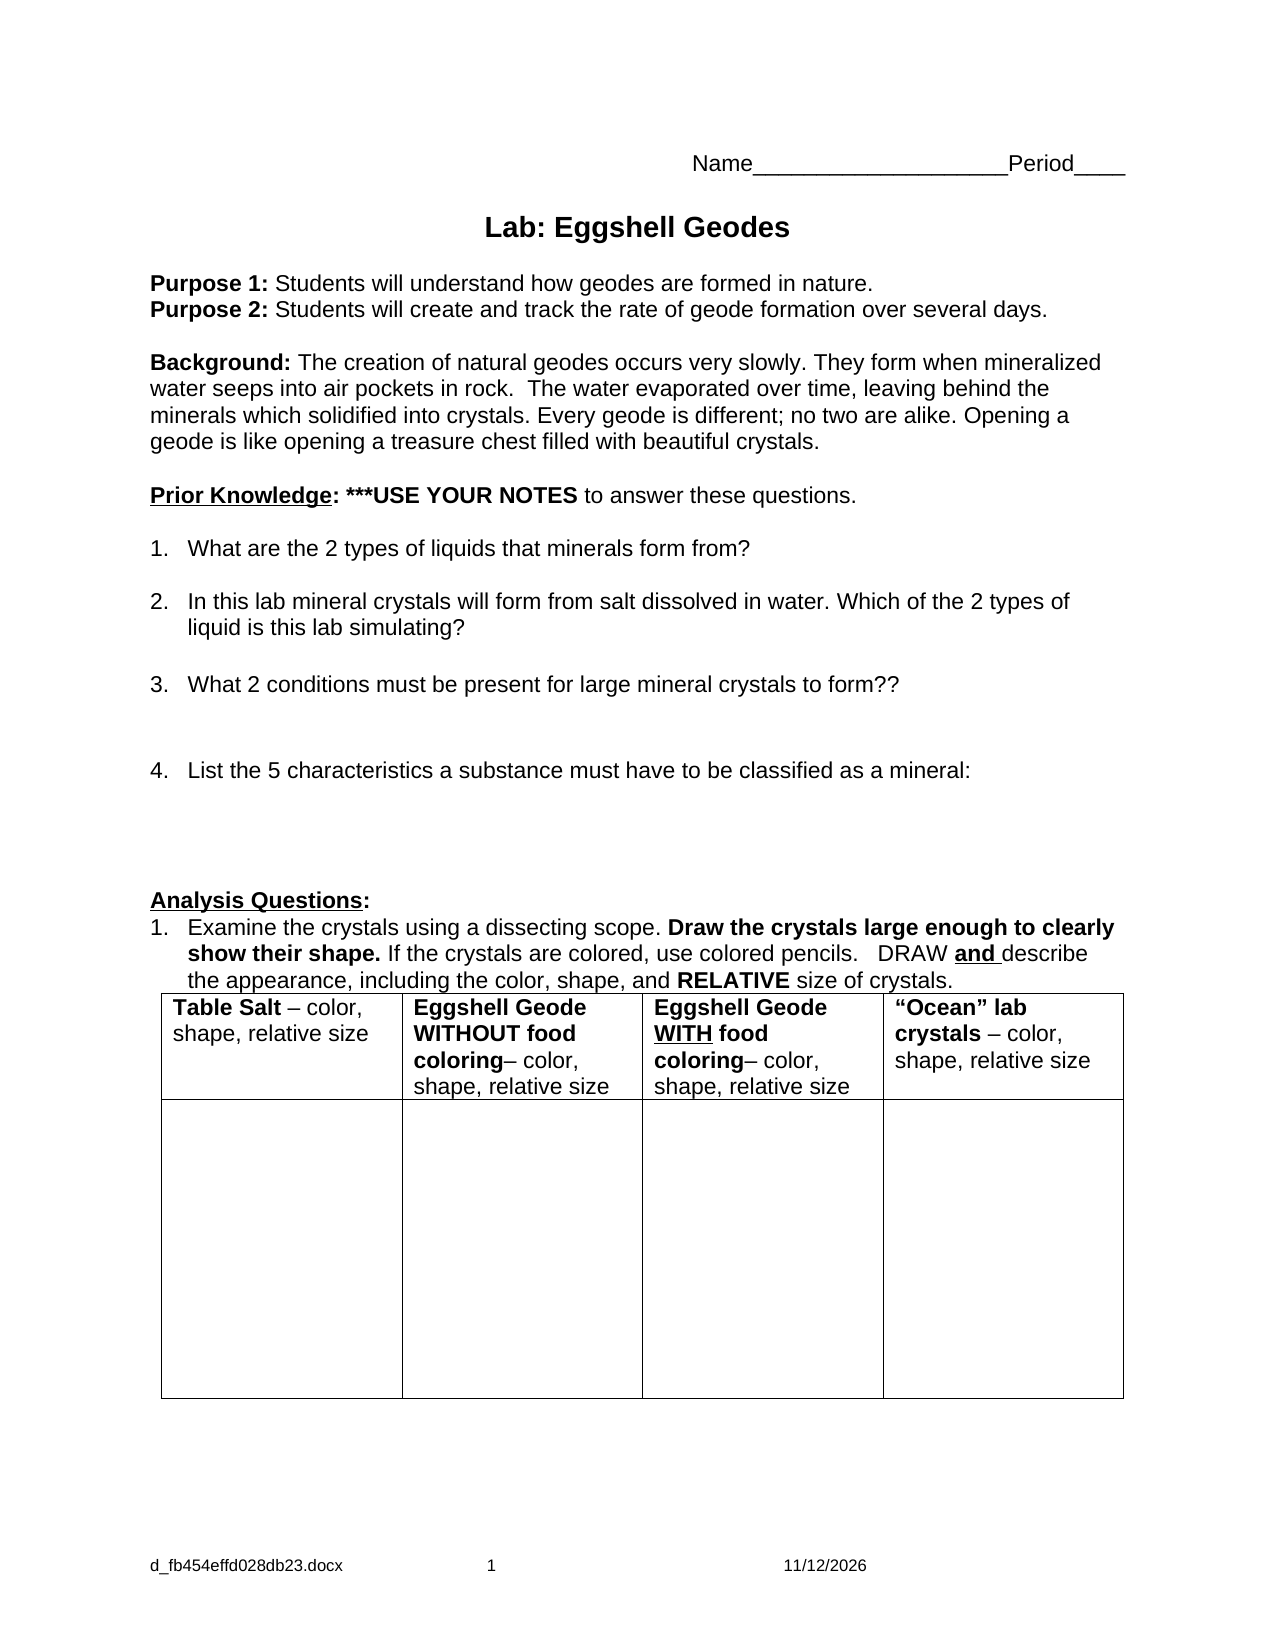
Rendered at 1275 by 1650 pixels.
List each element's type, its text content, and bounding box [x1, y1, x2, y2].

table_cell [403, 1100, 642, 1398]
list What are the 2 types of liquids that minerals form from? [150, 535, 1125, 561]
table_header Eggshell Geode WITHOUT food coloring– color, shape, relative size [403, 994, 642, 1099]
table_header “Ocean” lab crystals – color, shape, relative size [884, 994, 1123, 1099]
table_cell [162, 1100, 402, 1398]
list What 2 conditions must be present for large mineral crystals to form?? [150, 671, 1125, 697]
table_header Table Salt – color, shape, relative size [162, 994, 402, 1099]
text Name____________________Period____ [150, 150, 1125, 176]
text Purpose 1: Students will understand how geodes are formed in nature. [150, 270, 1125, 296]
table_cell [643, 1100, 883, 1398]
text Lab: Eggshell Geodes [150, 210, 1125, 243]
table_header Eggshell Geode WITH food coloring– color, shape, relative size [643, 994, 883, 1099]
list List the 5 characteristics a substance must have to be classified as a mineral: [150, 757, 1125, 784]
list Examine the crystals using a dissecting scope. Draw the crystals large enough to clearly show their shape. If the crystals are colored, use colored pencils. DRAW and describe the appearance, including the color, shape, and RELATIVE size of crystals. [150, 914, 1125, 993]
text Prior Knowledge: ***USE YOUR NOTES to answer these questions. [150, 482, 1125, 509]
text Background: The creation of natural geodes occurs very slowly. They form when mineralized water seeps into air pockets in rock. The water evaporated over time, leaving behind the minerals which solidified into crystals. Every geode is different; no two are alike. Opening a geode is like opening a treasure chest filled with beautiful crystals. [150, 349, 1125, 482]
text Purpose 2: Students will create and track the rate of geode formation over several days. [150, 296, 1125, 322]
list In this lab mineral crystals will form from salt dissolved in water. Which of the 2 types of liquid is this lab simulating? [150, 588, 1125, 640]
table_cell [884, 1100, 1123, 1398]
text Analysis Questions: [150, 887, 1125, 914]
